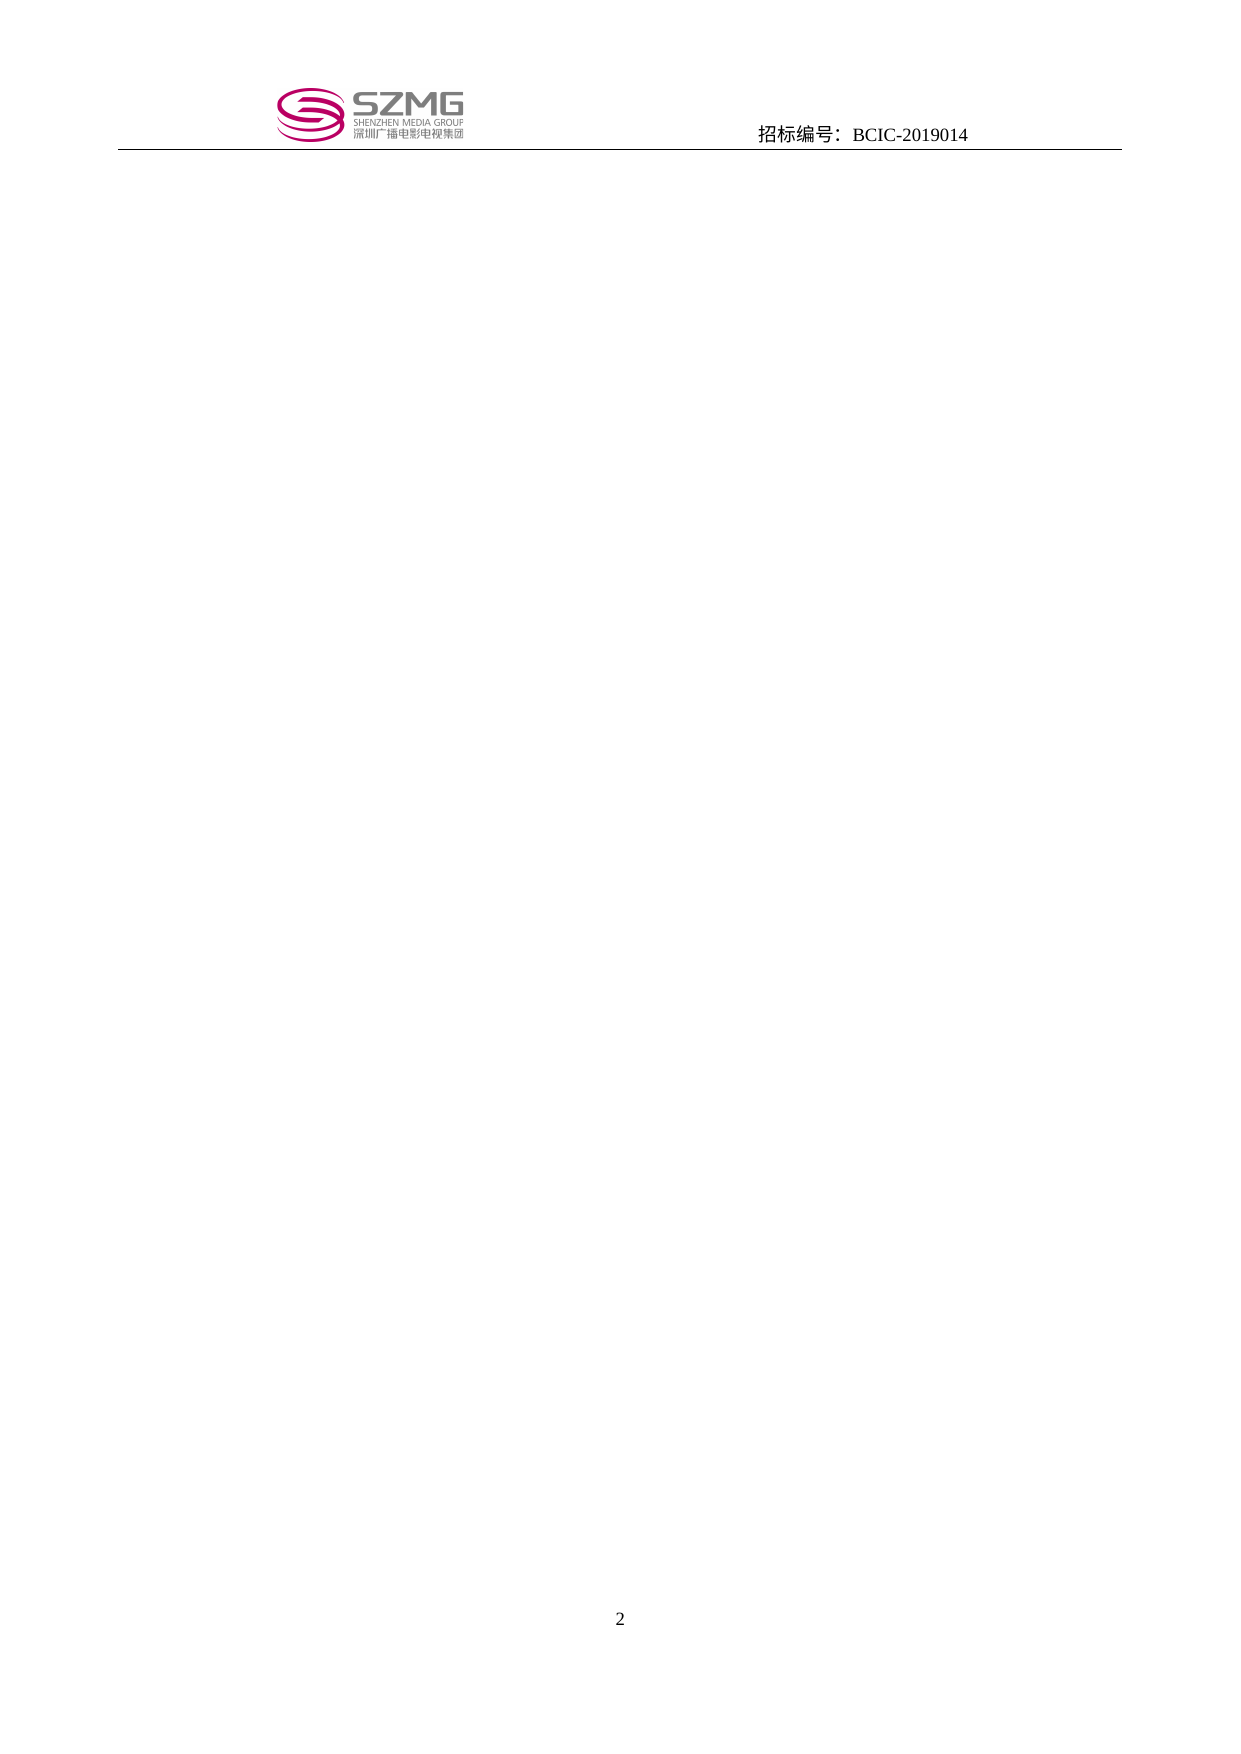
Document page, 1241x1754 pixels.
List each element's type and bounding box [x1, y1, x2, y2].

picture [277, 88, 464, 142]
